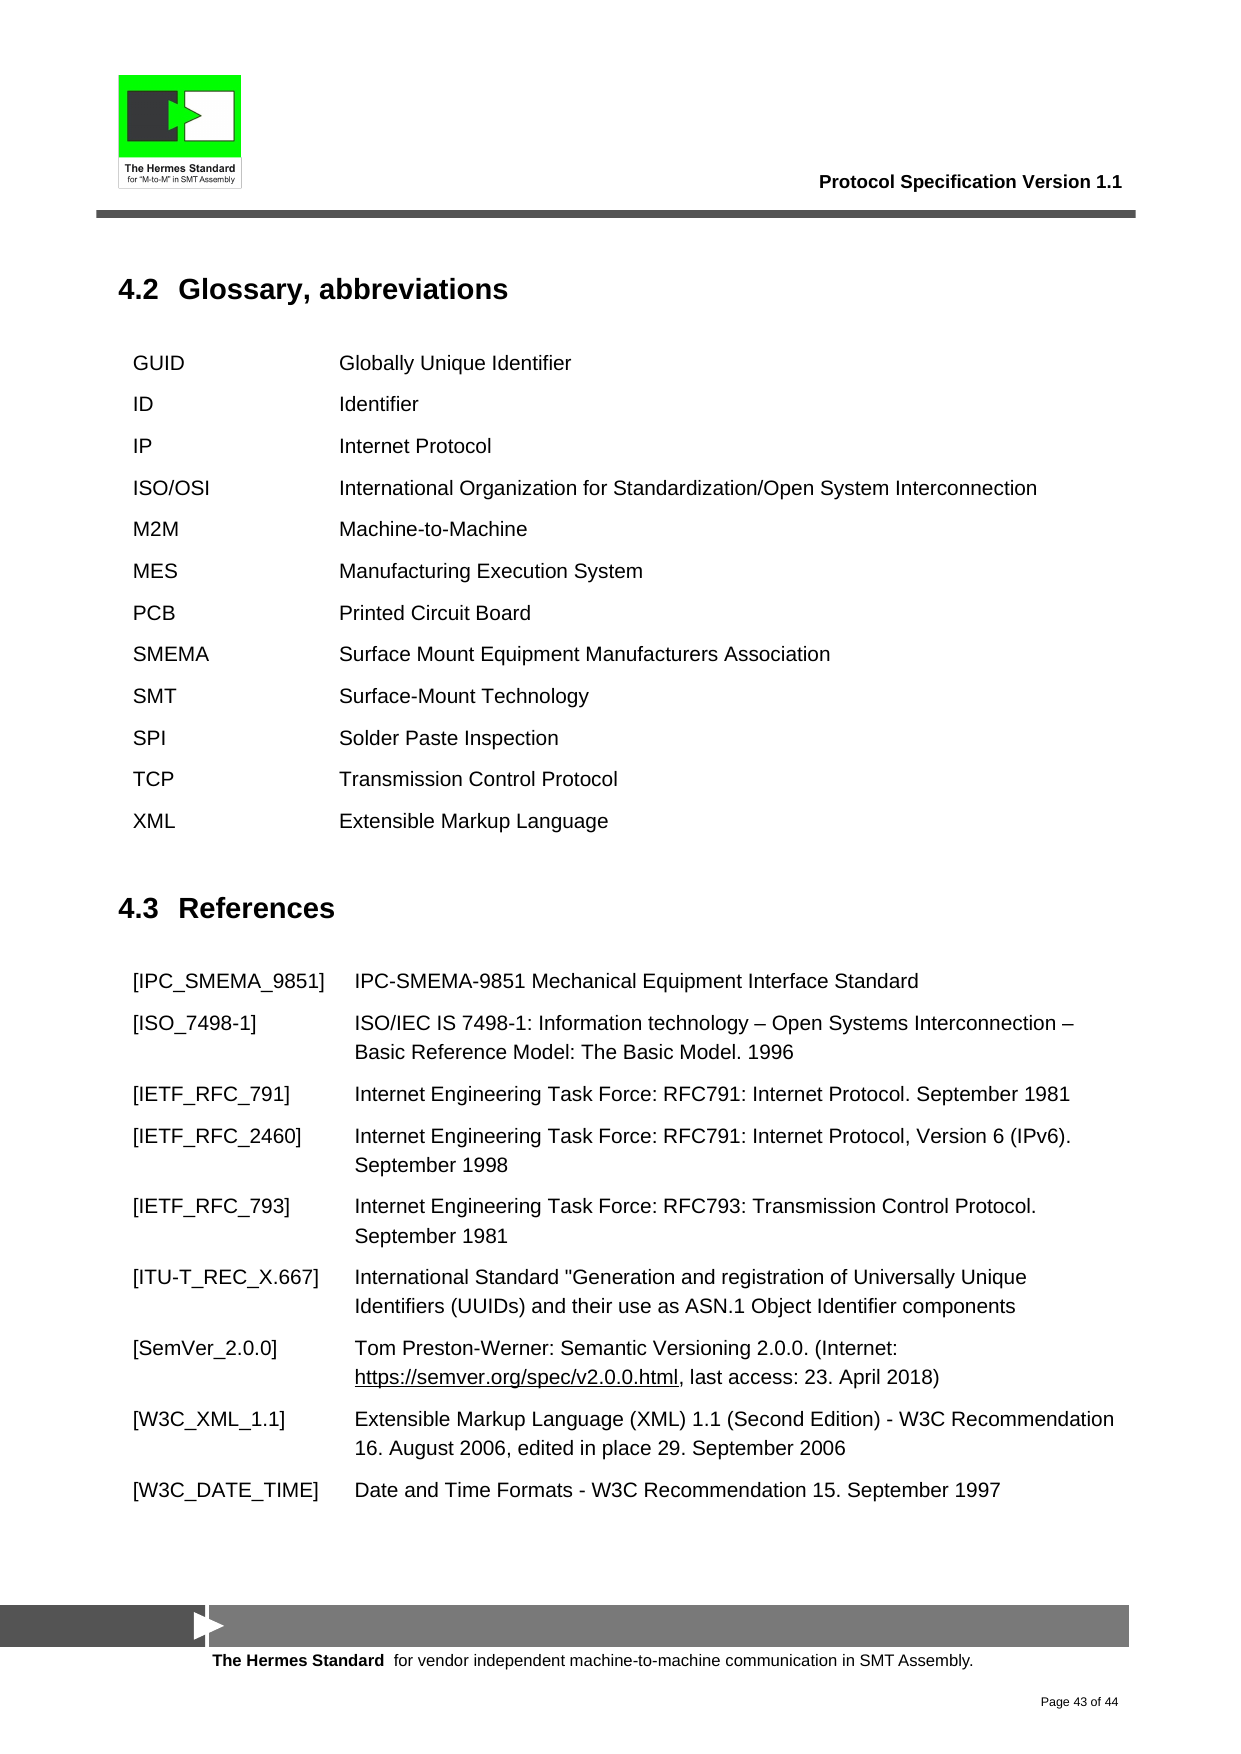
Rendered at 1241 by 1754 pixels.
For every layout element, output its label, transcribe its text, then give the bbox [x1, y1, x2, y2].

subtitle References [118, 895, 1122, 924]
table_cell TCP [125, 757, 332, 799]
table_cell Internet Engineering Task Force: RFC791: Internet Protocol. September 1981 [347, 1072, 1129, 1113]
table_cell ISO/IEC IS 7498-1: Information technology – Open Systems Interconnection – Basic Reference Model: The Basic Model. 1996 [347, 1001, 1129, 1072]
table_cell Internet Protocol [332, 424, 1129, 466]
table_cell ISO/OSI [125, 466, 332, 507]
table_cell Machine-to-Machine [332, 507, 1129, 549]
table_cell Internet Engineering Task Force: RFC793: Transmission Control Protocol. September 1981 [347, 1184, 1129, 1255]
table_cell M2M [125, 507, 332, 549]
table_header IPC-SMEMA-9851 Mechanical Equipment Interface Standard [347, 959, 1129, 1001]
table_cell [ISO_7498-1] [125, 1001, 347, 1072]
table_cell [IETF_RFC_2460] [125, 1114, 347, 1184]
table_cell MES [125, 549, 332, 591]
table_cell PCB [125, 591, 332, 632]
subtitle Glossary, abbreviations [118, 276, 1122, 305]
table_cell Identifier [332, 382, 1129, 424]
table_cell Internet Engineering Task Force: RFC791: Internet Protocol, Version 6 (IPv6). September 1998 [347, 1114, 1129, 1184]
picture [118, 75, 245, 189]
table_cell Transmission Control Protocol [332, 757, 1129, 799]
table_cell Extensible Markup Language [332, 799, 1129, 841]
table_cell SMEMA [125, 632, 332, 674]
table_cell Surface-Mount Technology [332, 674, 1129, 716]
table_cell Solder Paste Inspection [332, 716, 1129, 757]
table_cell International Standard "Generation and registration of Universally Unique Identifiers (UUIDs) and their use as ASN.1 Object Identifier components [347, 1255, 1129, 1326]
table_cell International Organization for Standardization/Open System Interconnection [332, 466, 1129, 507]
table_cell ID [125, 382, 332, 424]
table_cell Surface Mount Equipment Manufacturers Association [332, 632, 1129, 674]
table_cell Printed Circuit Board [332, 591, 1129, 632]
table_cell [IETF_RFC_791] [125, 1072, 347, 1113]
table_cell [W3C_DATE_TIME] [125, 1468, 347, 1509]
table_header GUID [125, 341, 332, 382]
table_cell [SemVer_2.0.0] [125, 1326, 347, 1397]
table_cell [IETF_RFC_793] [125, 1184, 347, 1255]
table_cell SPI [125, 716, 332, 757]
table_cell IP [125, 424, 332, 466]
table_cell Date and Time Formats - W3C Recommendation 15. September 1997 [347, 1468, 1129, 1509]
table_cell [ITU-T_REC_X.667] [125, 1255, 347, 1326]
table_cell Tom Preston-Werner: Semantic Versioning 2.0.0. (Internet: https://semver.org/spec/v2.0.0.html, last access: 23. April 2018) [347, 1326, 1129, 1397]
table_header [IPC_SMEMA_9851] [125, 959, 347, 1001]
table_cell Manufacturing Execution System [332, 549, 1129, 591]
table_header Globally Unique Identifier [332, 341, 1129, 382]
table_cell [W3C_XML_1.1] [125, 1397, 347, 1468]
table_cell XML [125, 799, 332, 841]
table_cell SMT [125, 674, 332, 716]
table_cell Extensible Markup Language (XML) 1.1 (Second Edition) - W3C Recommendation 16. August 2006, edited in place 29. September 2006 [347, 1397, 1129, 1468]
